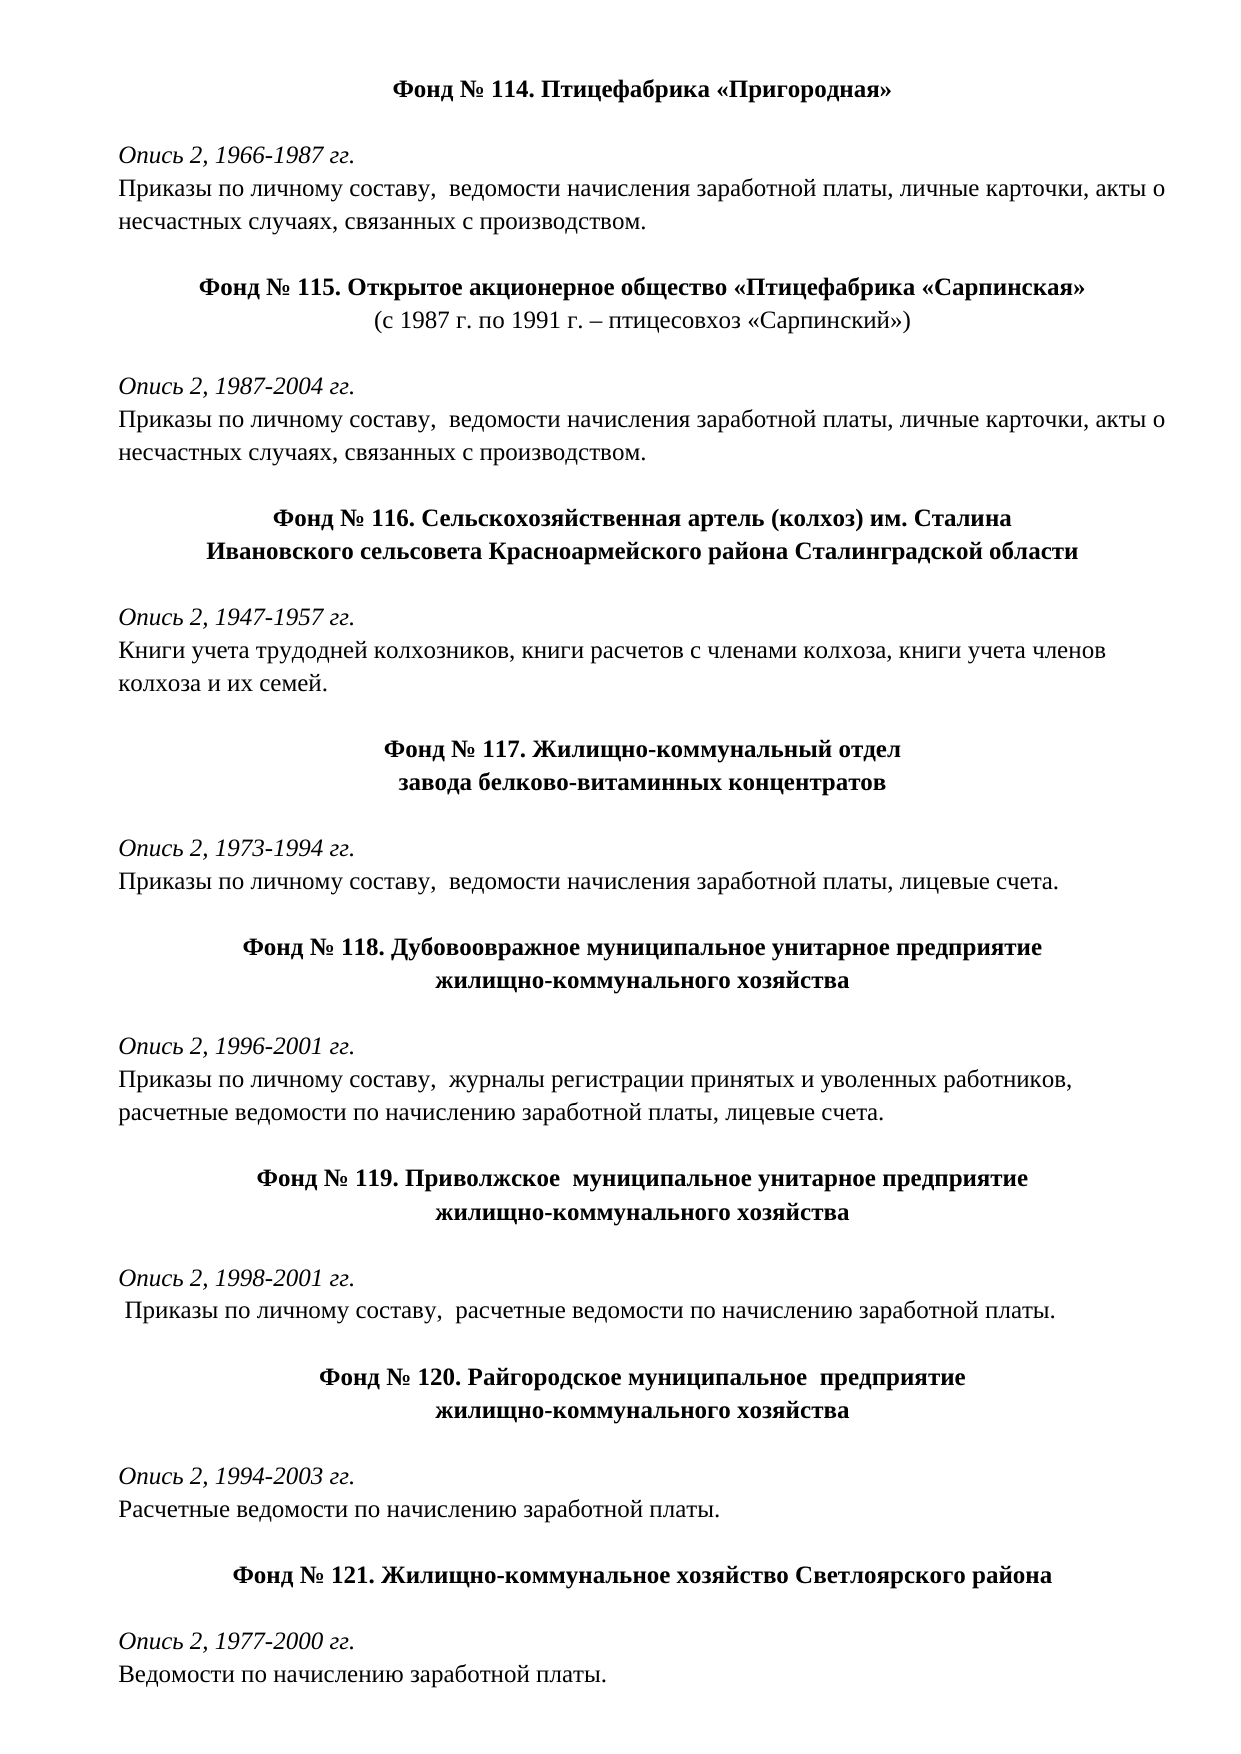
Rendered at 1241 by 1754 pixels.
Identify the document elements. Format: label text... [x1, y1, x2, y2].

text Фонд № 115. Открытое акционерное общество «Птицефабрика «Сарпинская» [118, 272, 1167, 301]
text Расчетные ведомости по начислению заработной платы. [118, 1494, 1167, 1522]
text Ивановского сельсовета Красноармейского района Сталинградской области [118, 536, 1167, 565]
text Приказы по личному составу, ведомости начисления заработной платы, личные карточки, акты о несчастных случаях, связанных с производством. [118, 173, 1167, 235]
text Опись 2, 1973-1994 гг. [118, 833, 1167, 862]
text жилищно-коммунального хозяйства [118, 1395, 1167, 1423]
text Опись 2, 1966-1987 гг. [118, 140, 1167, 169]
text Приказы по личному составу, журналы регистрации принятых и уволенных работников, расчетные ведомости по начислению заработной платы, лицевые счета. [118, 1064, 1167, 1126]
text Приказы по личному составу, расчетные ведомости по начислению заработной платы. [118, 1296, 1167, 1324]
text Фонд № 121. Жилищно-коммунальное хозяйство Светлоярского района [118, 1560, 1167, 1588]
text жилищно-коммунального хозяйства [118, 1197, 1167, 1225]
text Опись 2, 1994-2003 гг. [118, 1461, 1167, 1489]
text Ведомости по начислению заработной платы. [118, 1659, 1167, 1688]
text завода белково-витаминных концентратов [118, 767, 1167, 796]
text Опись 2, 1947-1957 гг. [118, 602, 1167, 631]
text жилищно-коммунального хозяйства [118, 965, 1167, 994]
text Фонд № 116. Сельскохозяйственная артель (колхоз) им. Сталина [118, 503, 1167, 532]
text Опись 2, 1998-2001 гг. [118, 1263, 1167, 1291]
text Книги учета трудодней колхозников, книги расчетов с членами колхоза, книги учета членов колхоза и их семей. [118, 635, 1167, 697]
text Фонд № 117. Жилищно-коммунальный отдел [118, 734, 1167, 763]
text Опись 2, 1977-2000 гг. [118, 1626, 1167, 1654]
text Фонд № 120. Райгородское муниципальное предприятие [118, 1362, 1167, 1390]
text Фонд № 114. Птицефабрика «Пригородная» [118, 74, 1167, 103]
text Приказы по личному составу, ведомости начисления заработной платы, личные карточки, акты о несчастных случаях, связанных с производством. [118, 404, 1167, 466]
text Фонд № 119. Приволжское муниципальное унитарное предприятие [118, 1163, 1167, 1192]
text (с 1987 г. по 1991 г. – птицесовхоз «Сарпинский») [118, 305, 1167, 334]
text Опись 2, 1996-2001 гг. [118, 1031, 1167, 1060]
text Фонд № 118. Дубовоовражное муниципальное унитарное предприятие [118, 932, 1167, 961]
text Приказы по личному составу, ведомости начисления заработной платы, лицевые счета. [118, 866, 1167, 895]
text Опись 2, 1987-2004 гг. [118, 371, 1167, 400]
